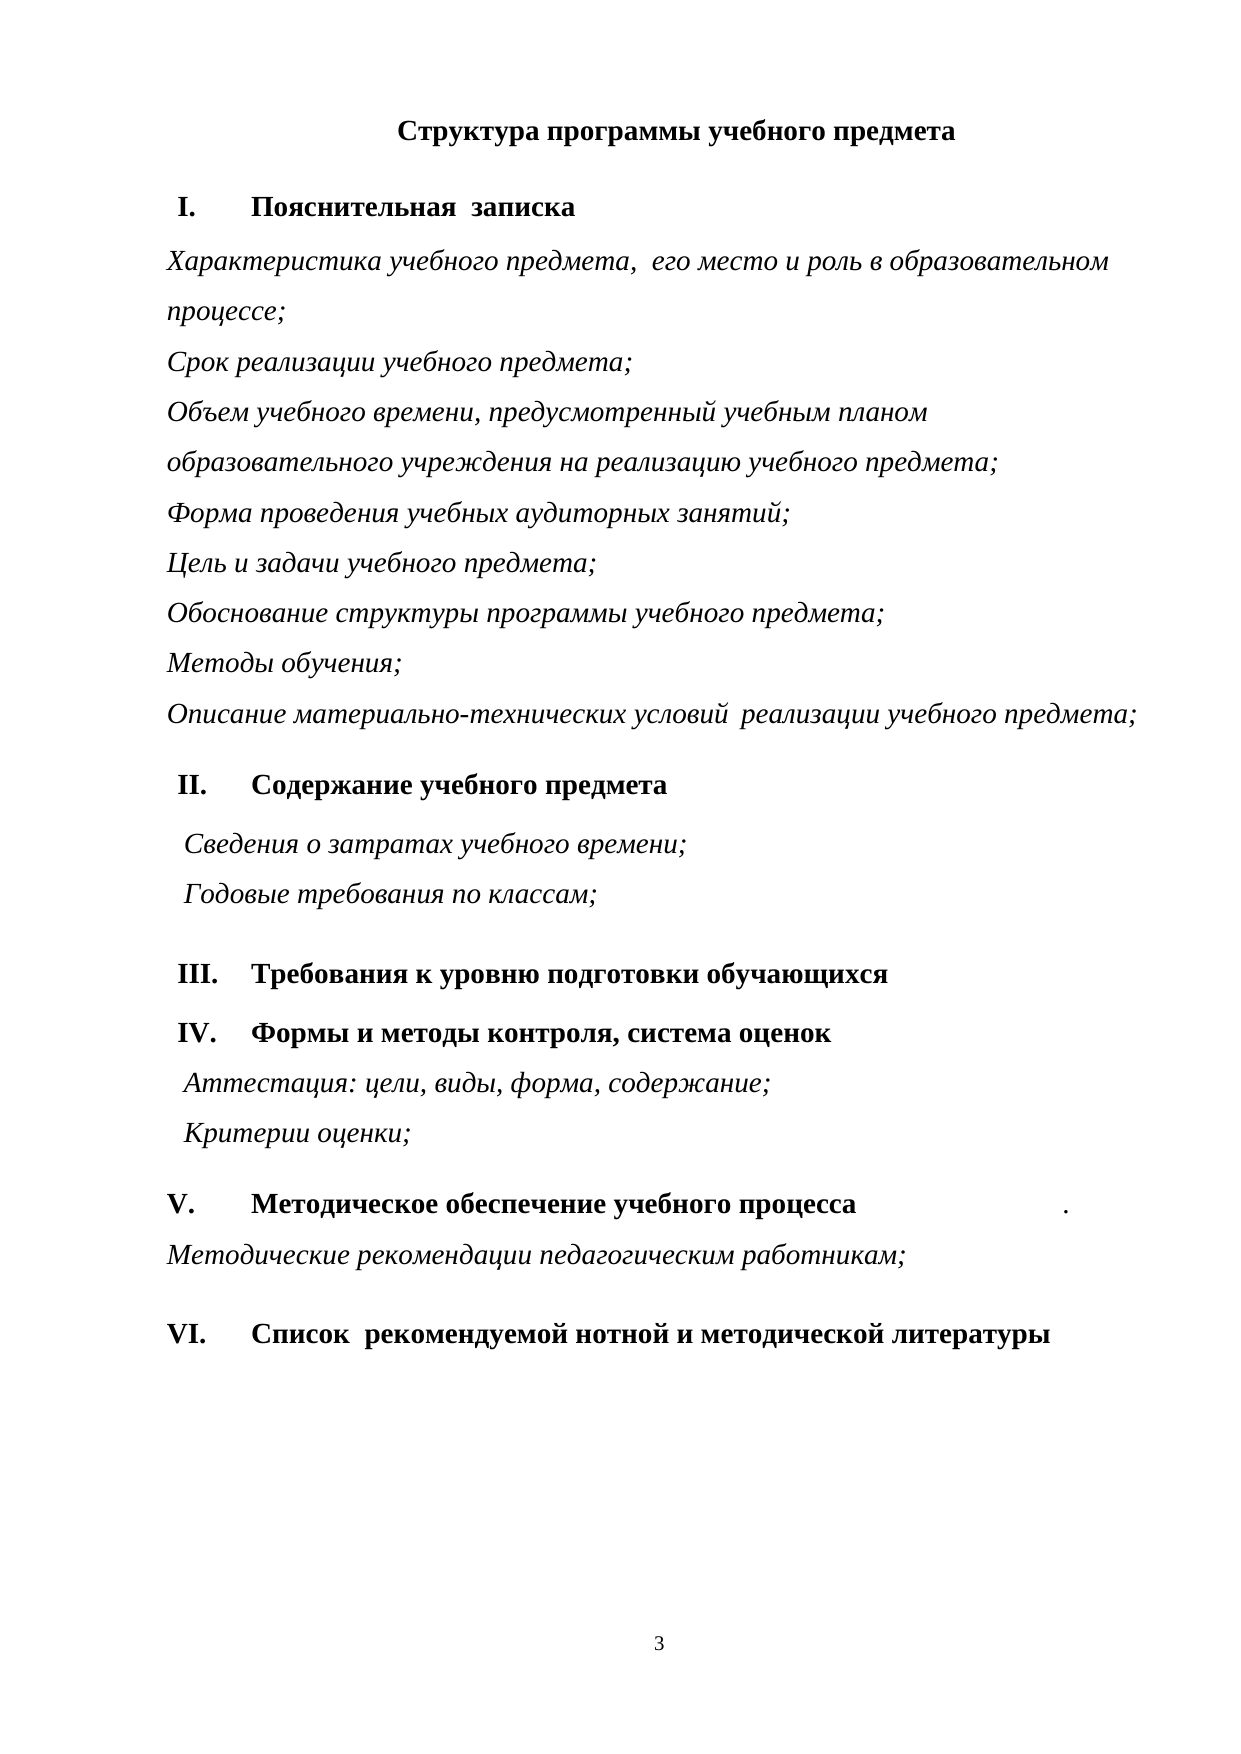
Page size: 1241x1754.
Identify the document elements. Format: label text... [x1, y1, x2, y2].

text Объем учебного времени, предусмотренный учебным планом образовательного учреждения на реализацию учебного предмета; [167, 394, 1152, 478]
text Методические рекомендации педагогическим работникам; [167, 1237, 1152, 1270]
list Содержание учебного предмета [177, 767, 1152, 801]
text Критерии оценки; [184, 1115, 1152, 1149]
text Сведения о затратах учебного времени; [184, 826, 1152, 859]
text Форма проведения учебных аудиторных занятий; [167, 495, 1152, 528]
list Требования к уровню подготовки обучающихся [177, 956, 1152, 990]
text Обоснование структуры программы учебного предмета; [167, 595, 1152, 629]
text Структура программы учебного предмета [201, 113, 1152, 147]
text Годовые требования по классам; [184, 876, 1152, 910]
list Методическое обеспечение учебного процесса . [167, 1187, 1152, 1220]
list Формы и методы контроля, система оценок [177, 1016, 1152, 1049]
text Характеристика учебного предмета, его место и роль в образовательном процессе; [167, 243, 1152, 327]
text Цель и задачи учебного предмета; [167, 545, 1152, 578]
text Методы обучения; [167, 646, 1152, 679]
list Пояснительная записка [177, 189, 1152, 222]
text Описание материально-технических условий реализации учебного предмета; [167, 696, 1152, 729]
text Аттестация: цели, виды, форма, содержание; [184, 1065, 1152, 1099]
list Список рекомендуемой нотной и методической литературы [167, 1316, 1152, 1349]
text Срок реализации учебного предмета; [167, 344, 1152, 377]
